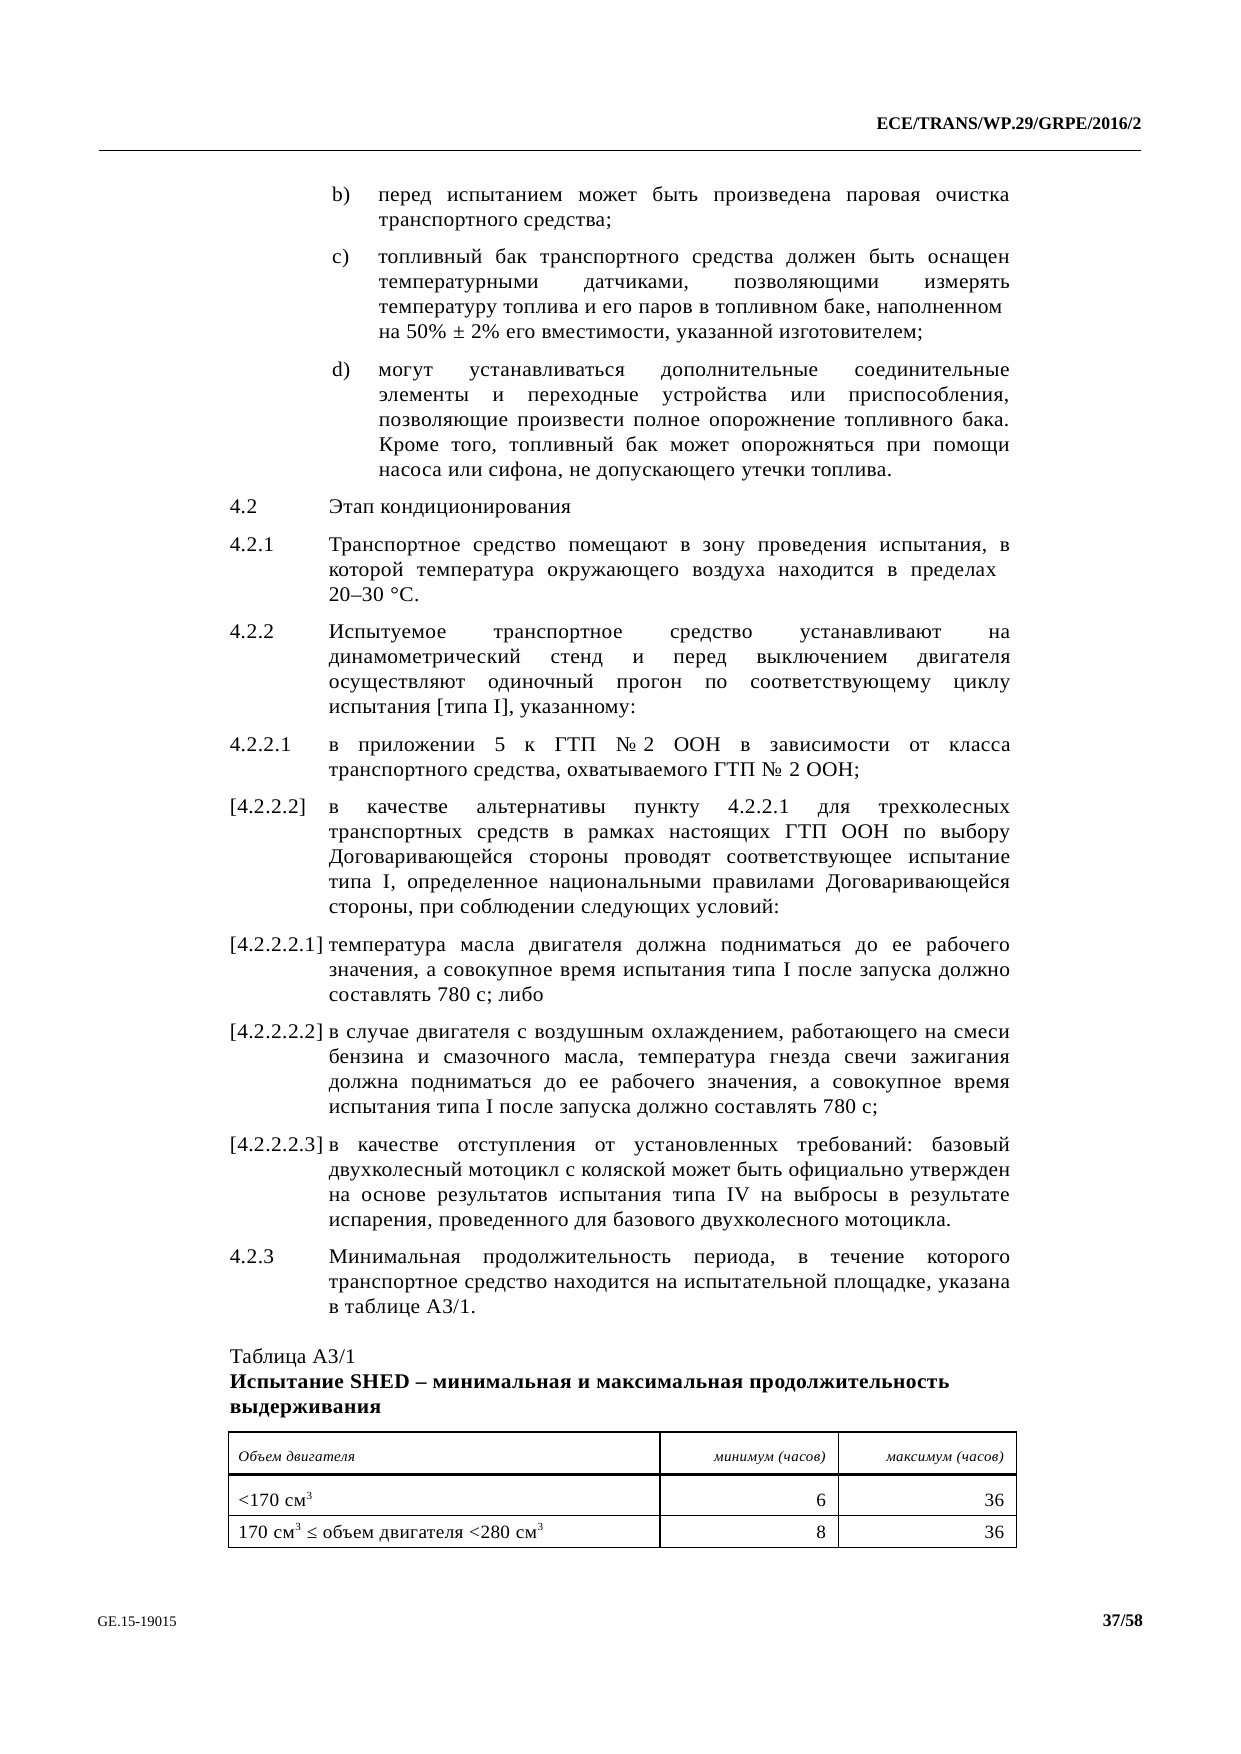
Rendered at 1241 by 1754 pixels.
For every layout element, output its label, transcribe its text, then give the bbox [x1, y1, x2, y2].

text 4.2 Этап кондиционирования [229, 494, 1011, 519]
text Таблица А3/1 [97, 1344, 1011, 1369]
text 4.2.2.1 в приложении 5 к ГТП № 2 ООН в зависимости от класса транспортного средства, охватываемого ГТП № 2 ООН; [229, 731, 1011, 781]
text [4.2.2.2.2] в случае двигателя с воздушным охлаждением, работающего на смеси бензина и смазочного масла, температура гнезда свечи зажигания должна подниматься до ее рабочего значения, а совокупное время испытания типа I после запуска должно составлять 780 с; [229, 1019, 1011, 1119]
table_cell [229, 1476, 659, 1485]
text [4.2.2.2.3] в качестве отступления от установленных требований: базовый двухколесный мотоцикл с коляской может быть официально утвержден на основе результатов испытания типа IV на выбросы в результате испарения, проведенного для базового двухколесного мотоцикла. [229, 1131, 1011, 1231]
text d) могут устанавливаться дополнительные соединительные элементы и переходные устройства или приспособления, позволяющие произвести полное опорожнение топливного бака. Кроме того, топливный бак может опорожняться при помощи насоса или сифона, не допускающего утечки топлива. [229, 356, 1011, 481]
table_cell 170 см3 ≤ объем двигателя <280 см3 [229, 1516, 659, 1547]
table_cell [661, 1476, 838, 1485]
text [4.2.2.2.1] температура масла двигателя должна подниматься до ее рабочего значения, а совокупное время испытания типа I после запуска должно составлять 780 с; либо [229, 931, 1011, 1006]
text 4.2.3 Минимальная продолжительность периода, в течение которого транспортное средство находится на испытательной площадке, указана в таблице A3/1. [229, 1244, 1011, 1319]
table_cell 36 [839, 1516, 1016, 1547]
table_cell 8 [661, 1516, 838, 1547]
text c) топливный бак транспортного средства должен быть оснащен температурными датчиками, позволяющими измерять температуру топлива и его паров в топливном баке, наполненном на 50% ± 2% его вместимости, указанной изготовителем; [229, 244, 1011, 344]
table_cell 6 [661, 1485, 838, 1515]
text 4.2.1 Транспортное средство помещают в зону проведения испытания, в которой температура окружающего воздуха находится в пределах 20–30 °С. [229, 531, 1011, 606]
table_header Объем двигателя [229, 1433, 659, 1473]
text 4.2.2 Испытуемое транспортное средство устанавливают на динамометрический стенд и перед выключением двигателя осуществляют одиночный прогон по соответствующему циклу испытания [типа I], указанному: [229, 619, 1011, 719]
table_cell 36 [839, 1485, 1016, 1515]
table_header минимум (часов) [661, 1433, 838, 1473]
table_cell <170 см3 [229, 1485, 659, 1515]
text [4.2.2.2] в качестве альтернативы пункту 4.2.2.1 для трехколесных транспортных средств в рамках настоящих ГТП ООН по выбору Договаривающейся стороны проводят соответствующее испытание типа I, определенное национальными правилами Договаривающейся стороны, при соблюдении следующих условий: [229, 794, 1011, 919]
table_header максимум (часов) [839, 1433, 1016, 1473]
text b) перед испытанием может быть произведена паровая очистка транспортного средства; [229, 181, 1011, 231]
text Испытание SHED – минимальная и максимальная продолжительность выдерживания [229, 1369, 1011, 1419]
table_cell [839, 1476, 1016, 1485]
